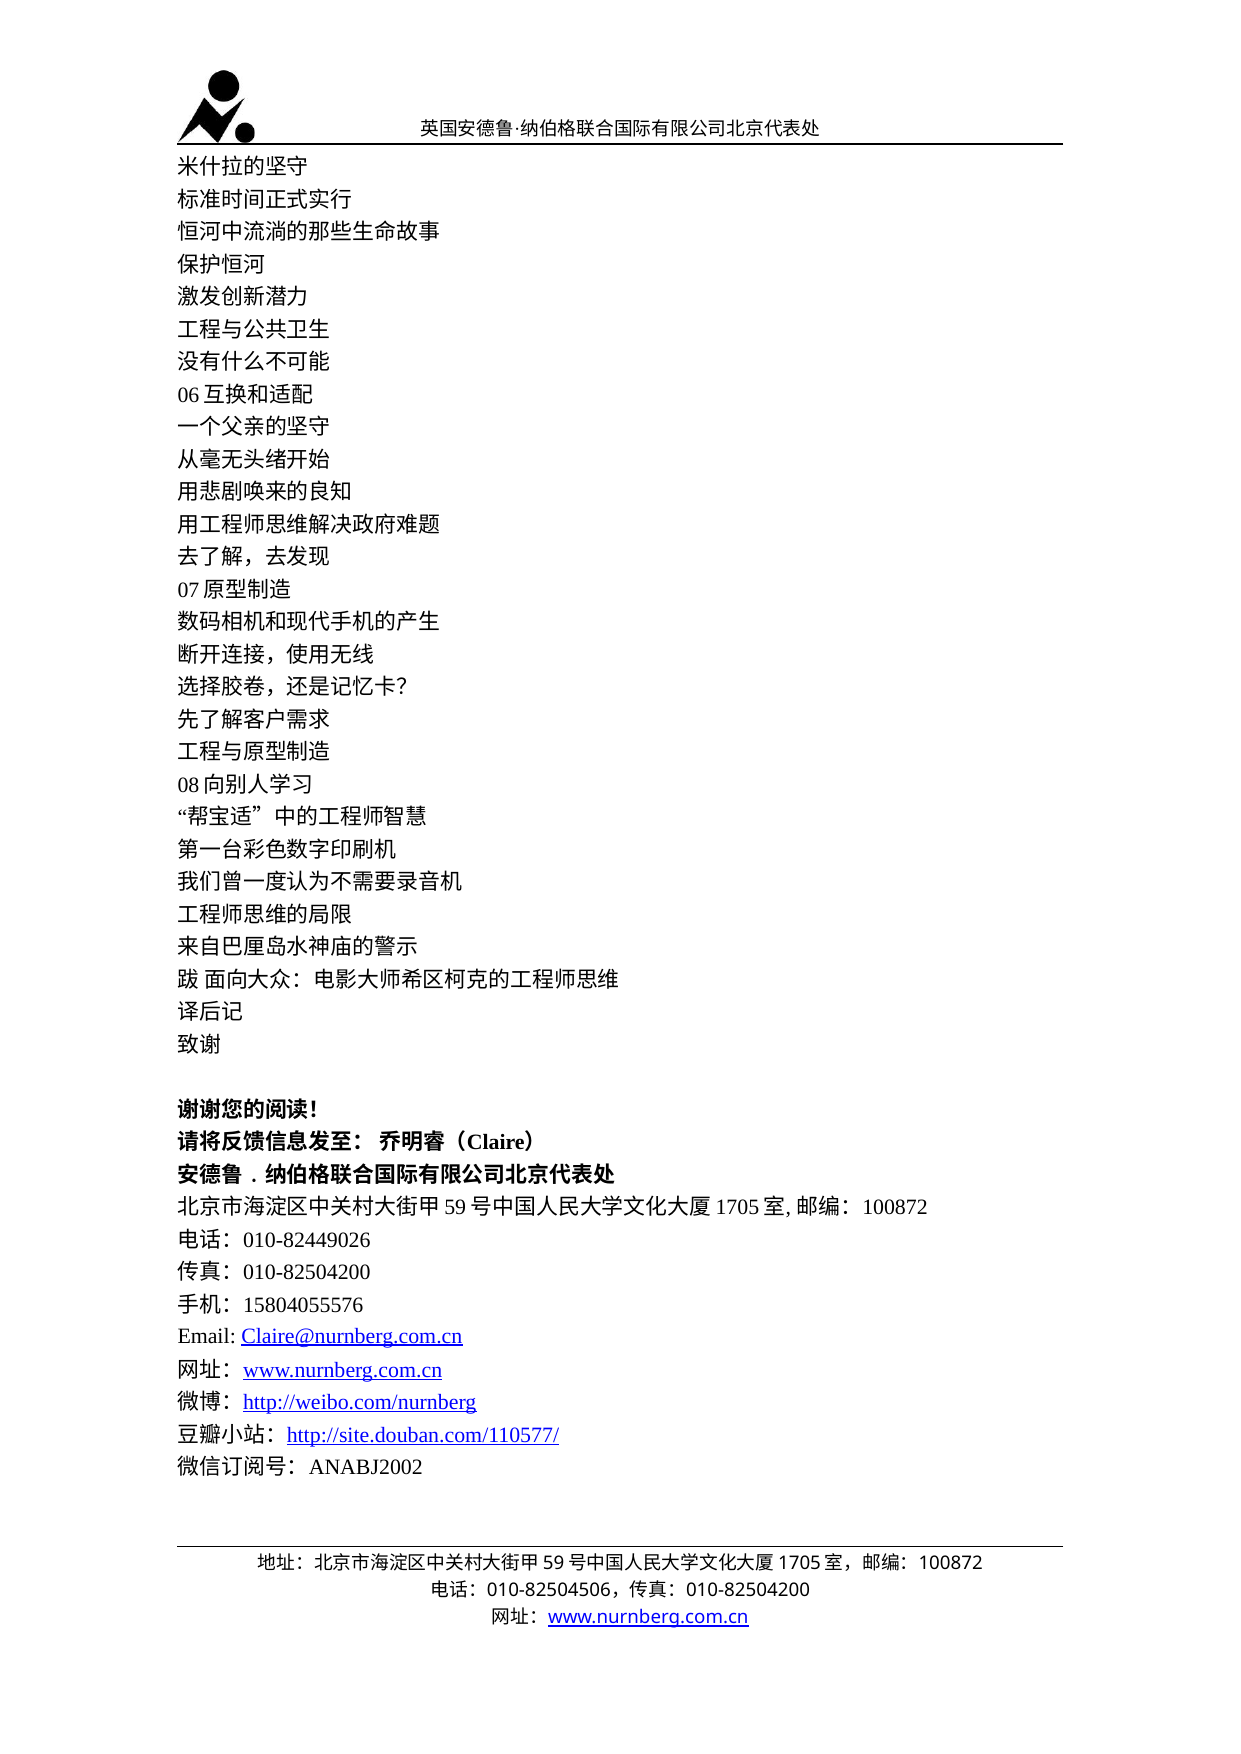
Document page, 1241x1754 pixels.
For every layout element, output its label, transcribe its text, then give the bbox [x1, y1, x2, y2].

text 安德鲁﹒纳伯格联合国际有限公司北京代表处 北京市海淀区中关村大街甲59号中国人民大学文化大厦1705室, 邮编：100872 电话：010-82449026 [177, 1156, 1063, 1254]
text 网址：www.nurnberg.com.cn [177, 1351, 1063, 1384]
picture [177, 70, 255, 143]
text 请将反馈信息发至： 乔明睿（Claire） [177, 1124, 1063, 1156]
text 微博：http://weibo.com/nurnberg [177, 1384, 1063, 1416]
text 传真：010-82504200 [177, 1254, 1063, 1286]
text 谢谢您的阅读！ [177, 1091, 1063, 1124]
text 手机：15804055576 [177, 1286, 1063, 1319]
text 豆瓣小站：http://site.douban.com/110577/ [177, 1416, 1063, 1449]
text 微信订阅号：ANABJ2002 [177, 1449, 1063, 1481]
text Email: Claire@nurnberg.com.cn [177, 1319, 1063, 1351]
